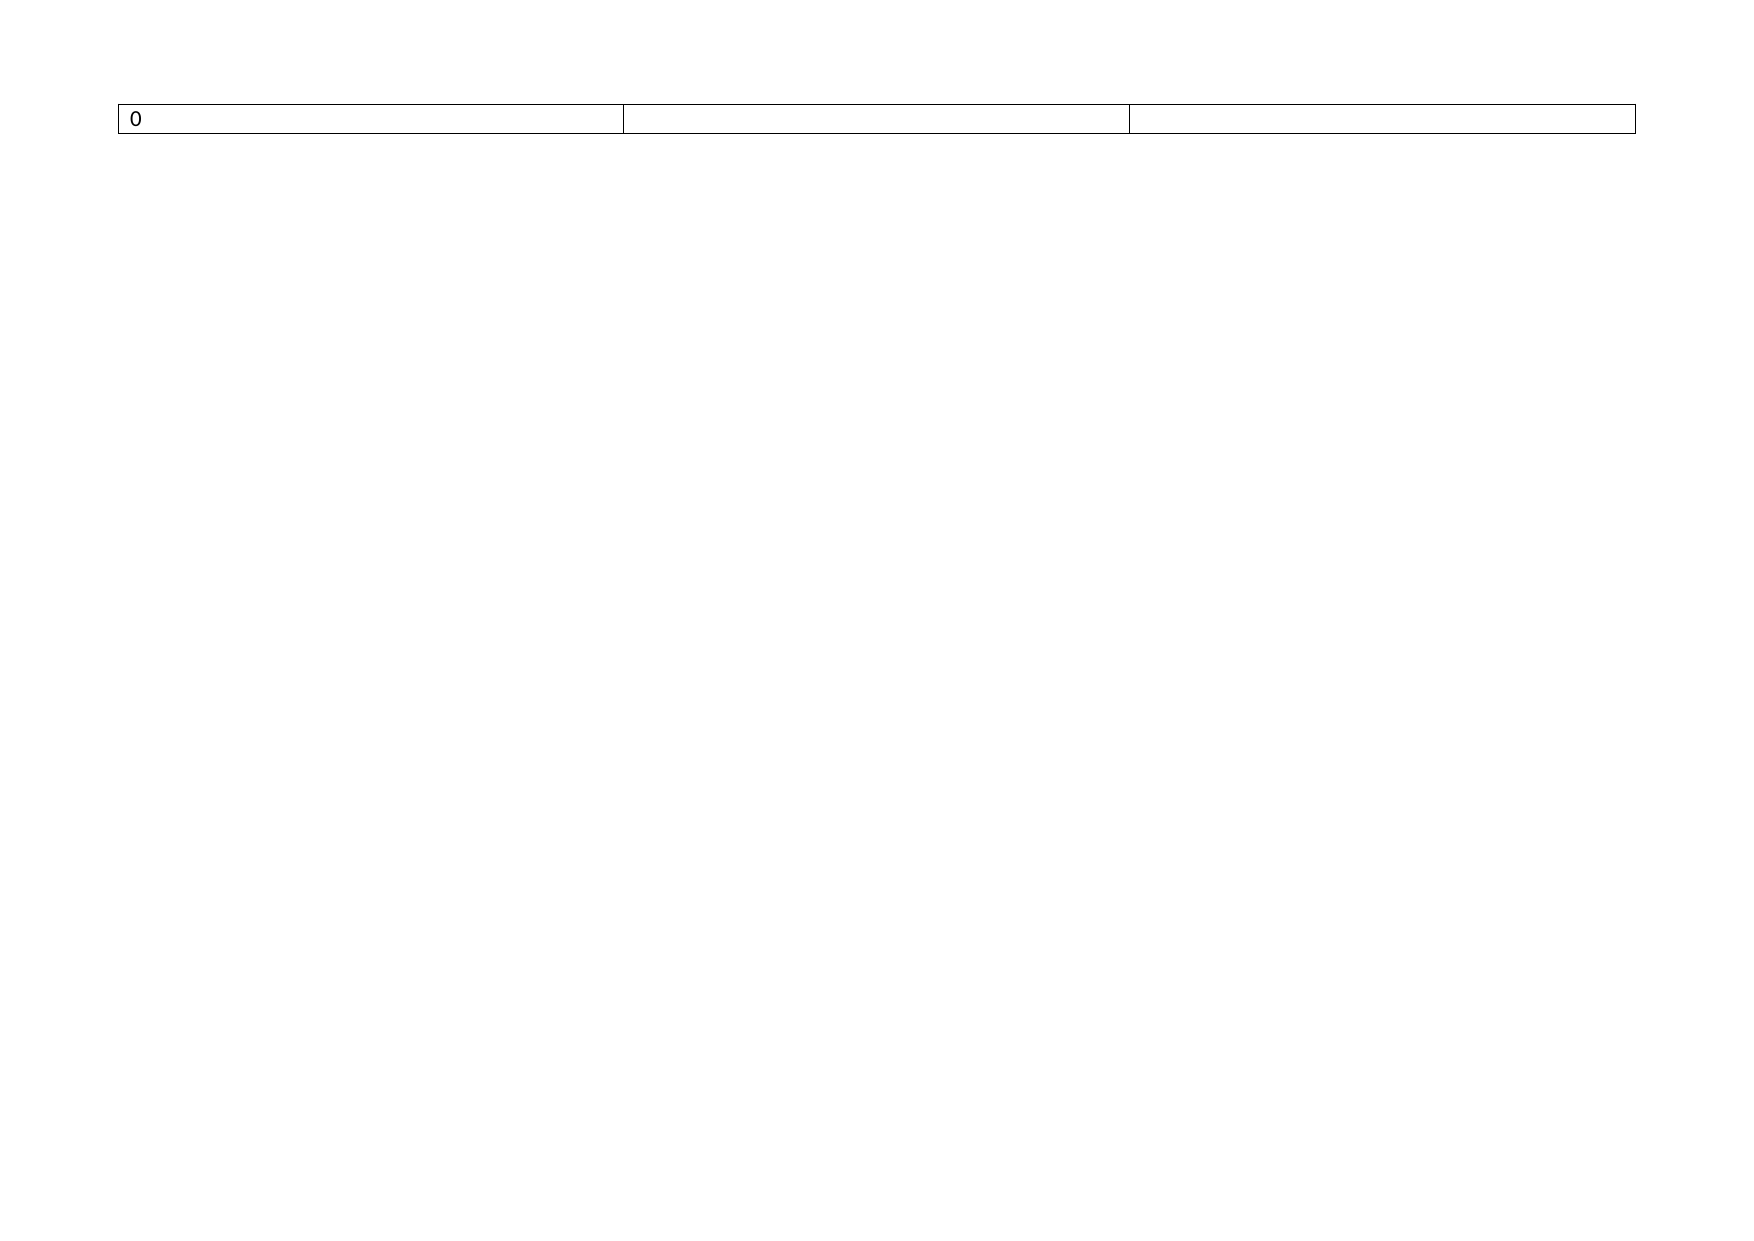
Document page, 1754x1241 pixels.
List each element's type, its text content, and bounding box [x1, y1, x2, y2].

table_cell [1130, 105, 1635, 132]
table_cell [624, 105, 1129, 132]
table_cell 0 [119, 105, 623, 132]
